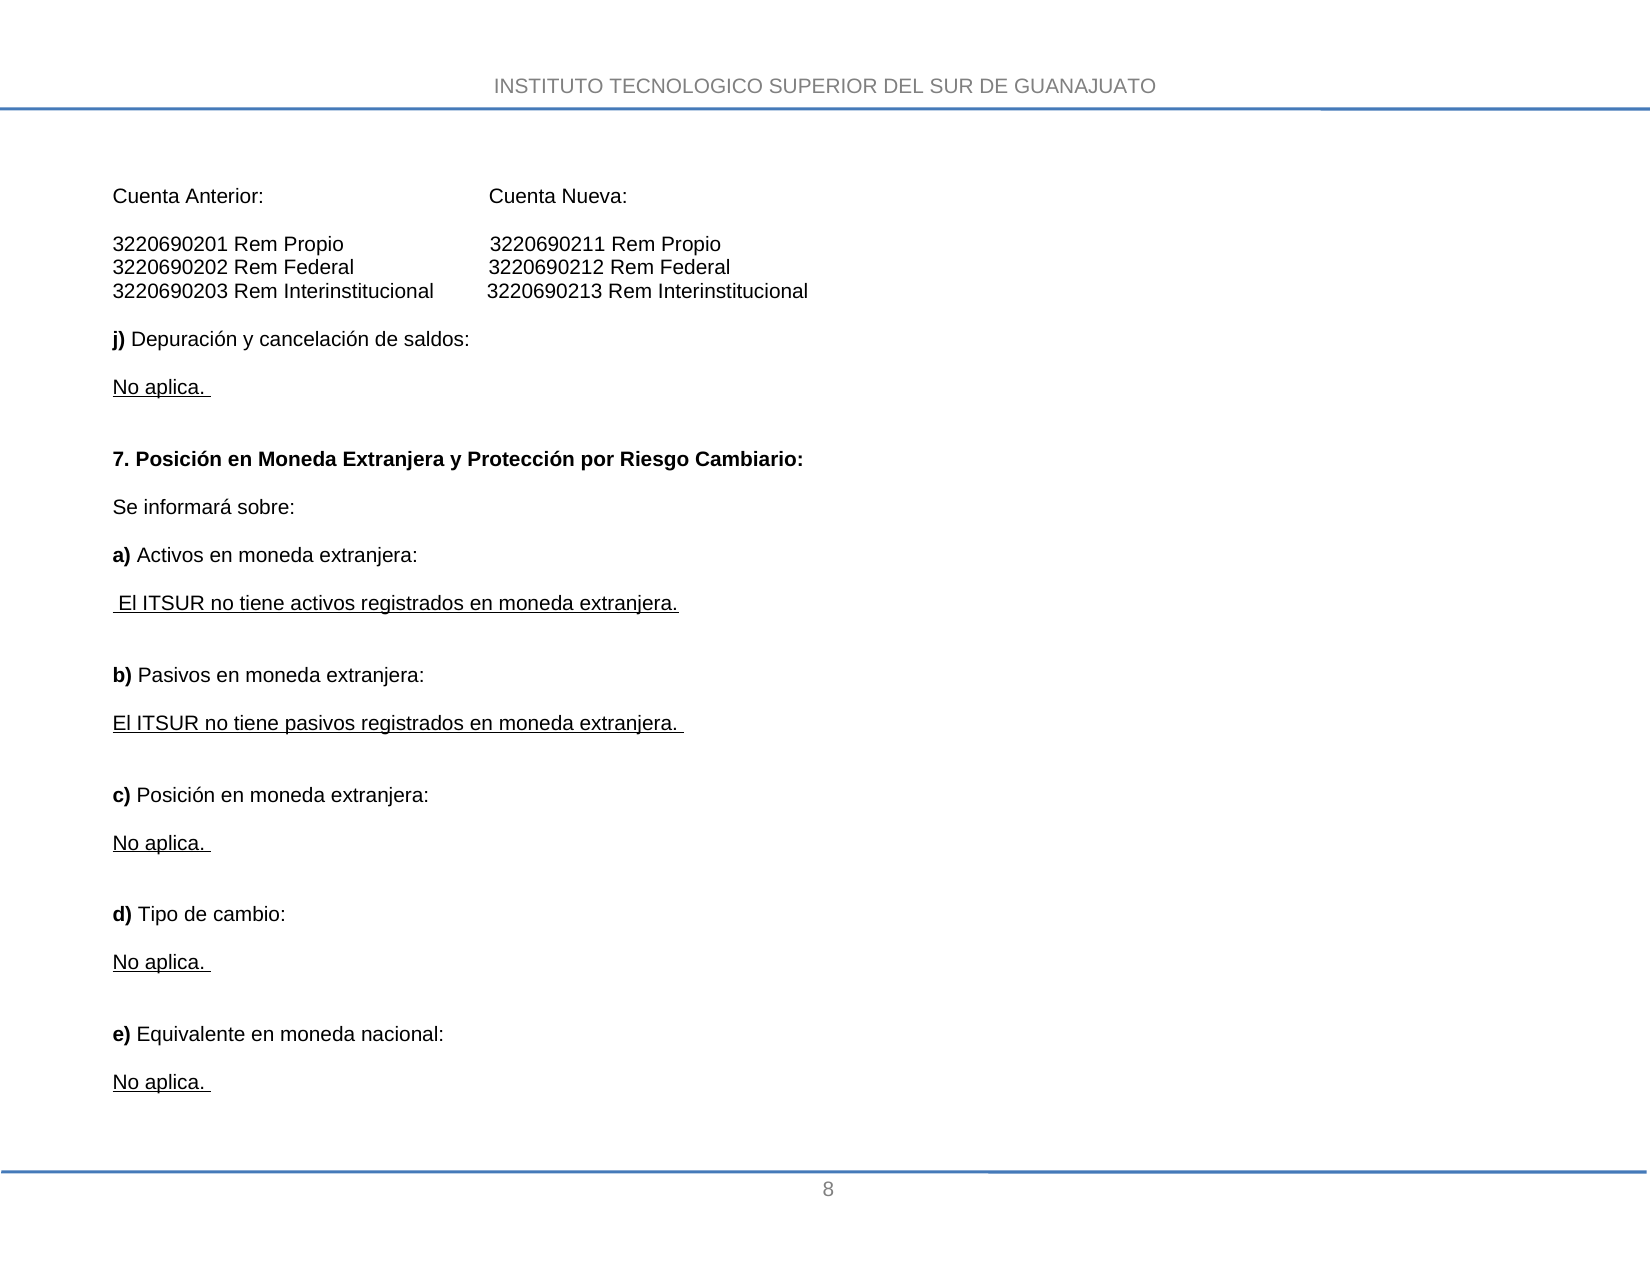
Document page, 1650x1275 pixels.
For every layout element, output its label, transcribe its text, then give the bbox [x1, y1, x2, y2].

text j) Depuración y cancelación de saldos: [112, 327, 1538, 351]
text c) Posición en moneda extranjera: [112, 782, 1538, 806]
text d) Tipo de cambio: [112, 902, 1538, 926]
text No aplica. [112, 950, 1538, 974]
text No aplica. [112, 1070, 1538, 1094]
text e) Equivalente en moneda nacional: [112, 1022, 1538, 1046]
text a) Activos en moneda extranjera: [112, 543, 1538, 567]
text 3220690202 Rem Federal 3220690212 Rem Federal [112, 255, 1538, 279]
text b) Pasivos en moneda extranjera: [112, 663, 1538, 687]
text 3220690203 Rem Interinstitucional 3220690213 Rem Interinstitucional [112, 279, 1538, 303]
text Se informará sobre: [112, 495, 1538, 519]
text El ITSUR no tiene pasivos registrados en moneda extranjera. [112, 711, 1538, 734]
text El ITSUR no tiene activos registrados en moneda extranjera. [112, 591, 1538, 615]
text Cuenta Anterior: Cuenta Nueva: [112, 183, 1538, 207]
text No aplica. [112, 830, 1538, 854]
text 7. Posición en Moneda Extranjera y Protección por Riesgo Cambiario: [112, 447, 1538, 471]
text No aplica. [112, 375, 1538, 399]
text 3220690201 Rem Propio 3220690211 Rem Propio [112, 231, 1538, 255]
